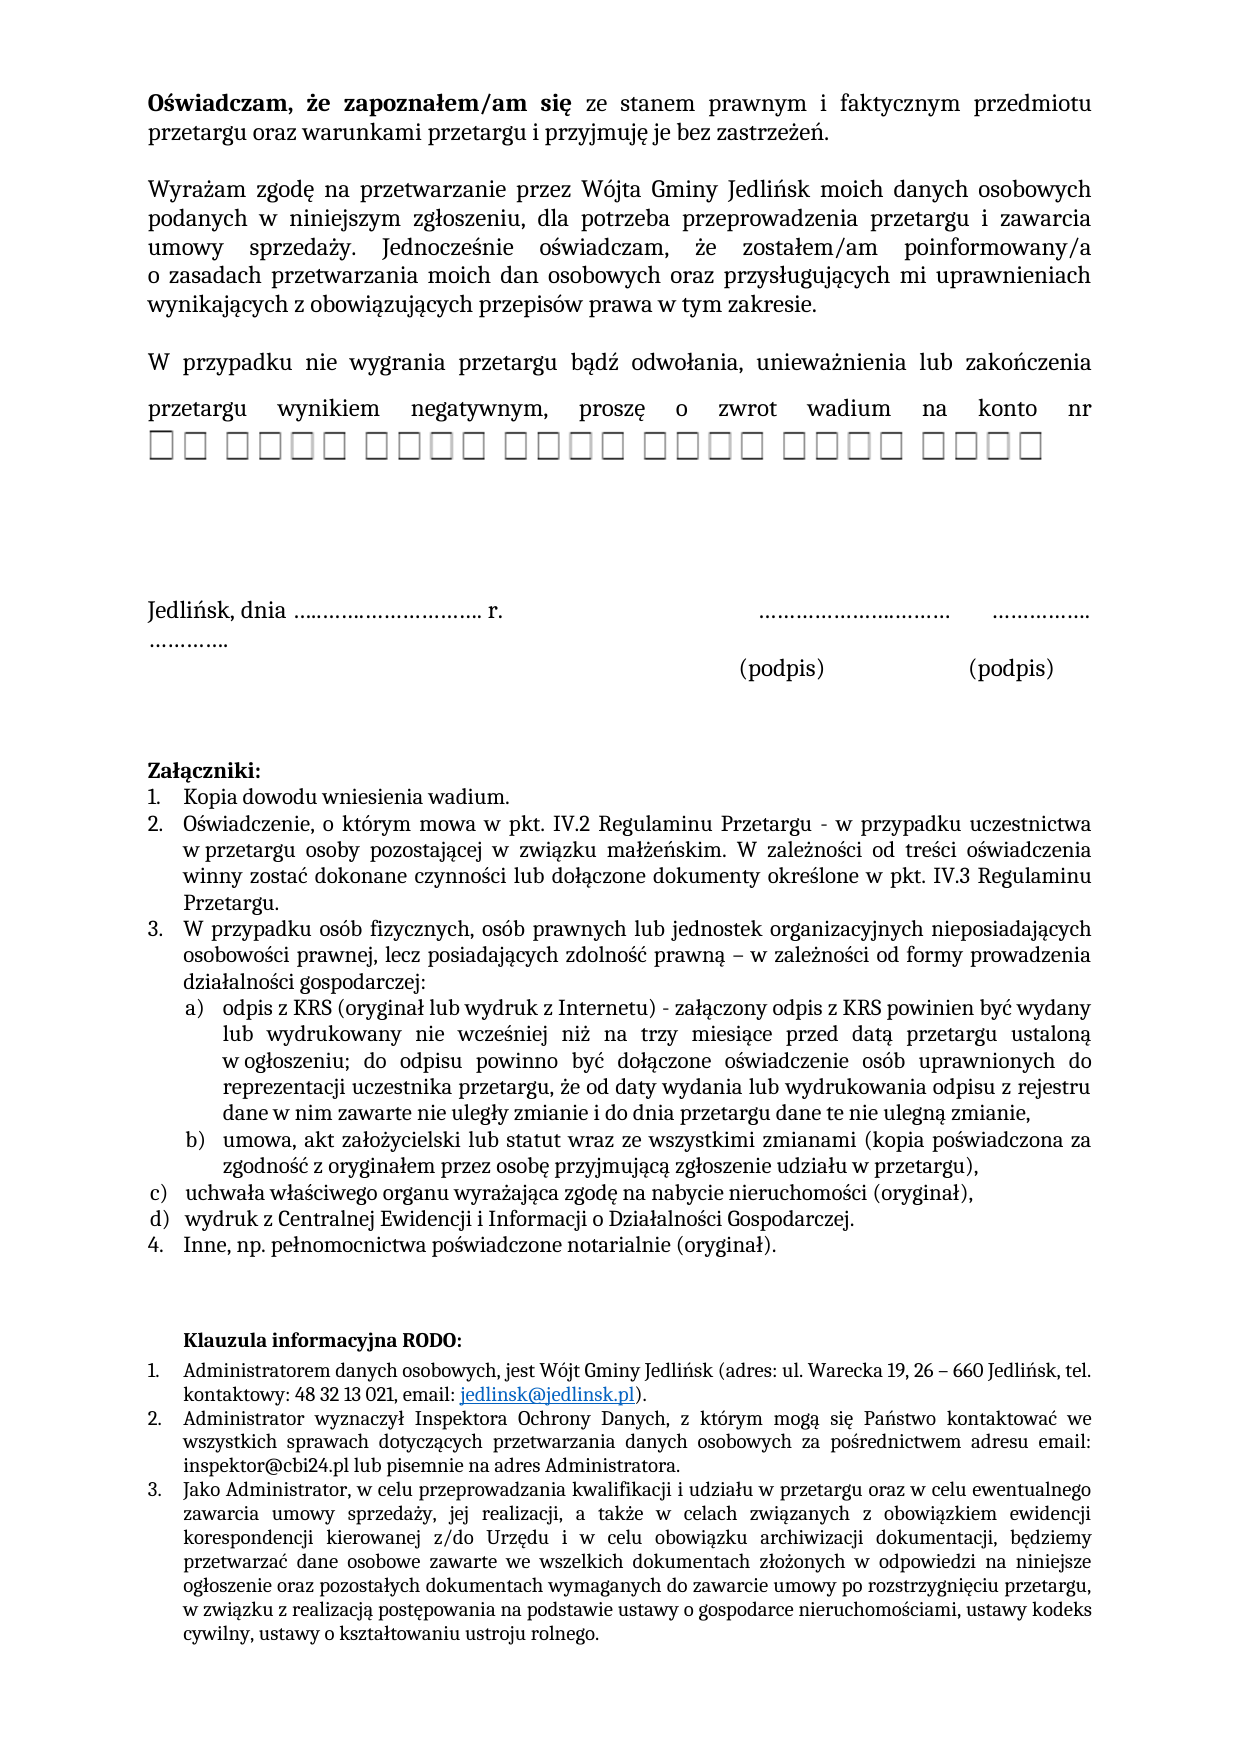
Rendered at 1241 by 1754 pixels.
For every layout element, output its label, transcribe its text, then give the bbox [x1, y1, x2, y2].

list uchwała właściwego organu wyrażająca zgodę na nabycie nieruchomości (oryginał), [148, 1179, 1093, 1206]
list Oświadczenie, o którym mowa w pkt. IV.2 Regulaminu Przetargu - w przypadku uczestnictwa w przetargu osoby pozostającej w związku małżeńskim. W zależności od treści oświadczenia winny zostać dokonane czynności lub dołączone dokumenty określone w pkt. IV.3 Regulaminu Przetargu. [148, 810, 1093, 916]
list W przypadku osób fizycznych, osób prawnych lub jednostek organizacyjnych nieposiadających osobowości prawnej, lecz posiadających zdolność prawną – w zależności od formy prowadzenia działalności gospodarczej: [148, 916, 1093, 995]
picture [147, 427, 1051, 468]
text Oświadczam, że zapoznałem/am się ze stanem prawnym i faktycznym przedmiotu przetargu oraz warunkami przetargu i przyjmuję je bez zastrzeżeń. [148, 89, 1093, 146]
list odpis z KRS (oryginał lub wydruk z Internetu) - załączony odpis z KRS powinien być wydany lub wydrukowany nie wcześniej niż na trzy miesiące przed datą przetargu ustaloną w ogłoszeniu; do odpisu powinno być dołączone oświadczenie osób uprawnionych do reprezentacji uczestnika przetargu, że od daty wydania lub wydrukowania odpisu z rejestru dane w nim zawarte nie uległy zmianie i do dnia przetargu dane te nie ulegną zmianie, [185, 995, 1093, 1127]
text Klauzula informacyjna RODO: [183, 1328, 1093, 1352]
text Jedlińsk, dnia …..…….………………. r. ………………….……… …………….…………. [148, 596, 1093, 654]
list Administrator wyznaczył Inspektora Ochrony Danych, z którym mogą się Państwo kontaktować we wszystkich sprawach dotyczących przetwarzania danych osobowych za pośrednictwem adresu email: inspektor@cbi24.pl lub pisemnie na adres Administratora. [148, 1406, 1093, 1478]
list Kopia dowodu wniesienia wadium. [148, 784, 1093, 810]
list Jako Administrator, w celu przeprowadzania kwalifikacji i udziału w przetargu oraz w celu ewentualnego zawarcia umowy sprzedaży, jej realizacji, a także w celach związanych z obowiązkiem ewidencji korespondencji kierowanej z/do Urzędu i w celu obowiązku archiwizacji dokumentacji, będziemy przetwarzać dane osobowe zawarte we wszelkich dokumentach złożonych w odpowiedzi na niniejsze ogłoszenie oraz pozostałych dokumentach wymaganych do zawarcie umowy po rozstrzygnięciu przetargu, w związku z realizacją postępowania na podstawie ustawy o gospodarce nieruchomościami, ustawy kodeks cywilny, ustawy o kształtowaniu ustroju rolnego. [148, 1478, 1093, 1646]
text Załączniki: [148, 758, 1093, 784]
list umowa, akt założycielski lub statut wraz ze wszystkimi zmianami (kopia poświadczona za zgodność z oryginałem przez osobę przyjmującą zgłoszenie udziału w przetargu), [185, 1127, 1093, 1179]
list wydruk z Centralnej Ewidencji i Informacji o Działalności Gospodarczej. [148, 1206, 1093, 1232]
list Inne, np. pełnomocnictwa poświadczone notarialnie (oryginał). [148, 1232, 1093, 1258]
text (podpis) (podpis) [738, 654, 1093, 683]
text Wyrażam zgodę na przetwarzanie przez Wójta Gminy Jedlińsk moich danych osobowych podanych w niniejszym zgłoszeniu, dla potrzeba przeprowadzenia przetargu i zawarcia umowy sprzedaży. Jednocześnie oświadczam, że zostałem/am poinformowany/a o zasadach przetwarzania moich dan osobowych oraz przysługujących mi uprawnieniach wynikających z obowiązujących przepisów prawa w tym zakresie. [148, 175, 1093, 319]
list Administratorem danych osobowych, jest Wójt Gminy Jedlińsk (adres: ul. Warecka 19, 26 – 660 Jedlińsk, tel. kontaktowy: 48 32 13 021, email: jedlinsk@jedlinsk.pl). [148, 1358, 1093, 1406]
